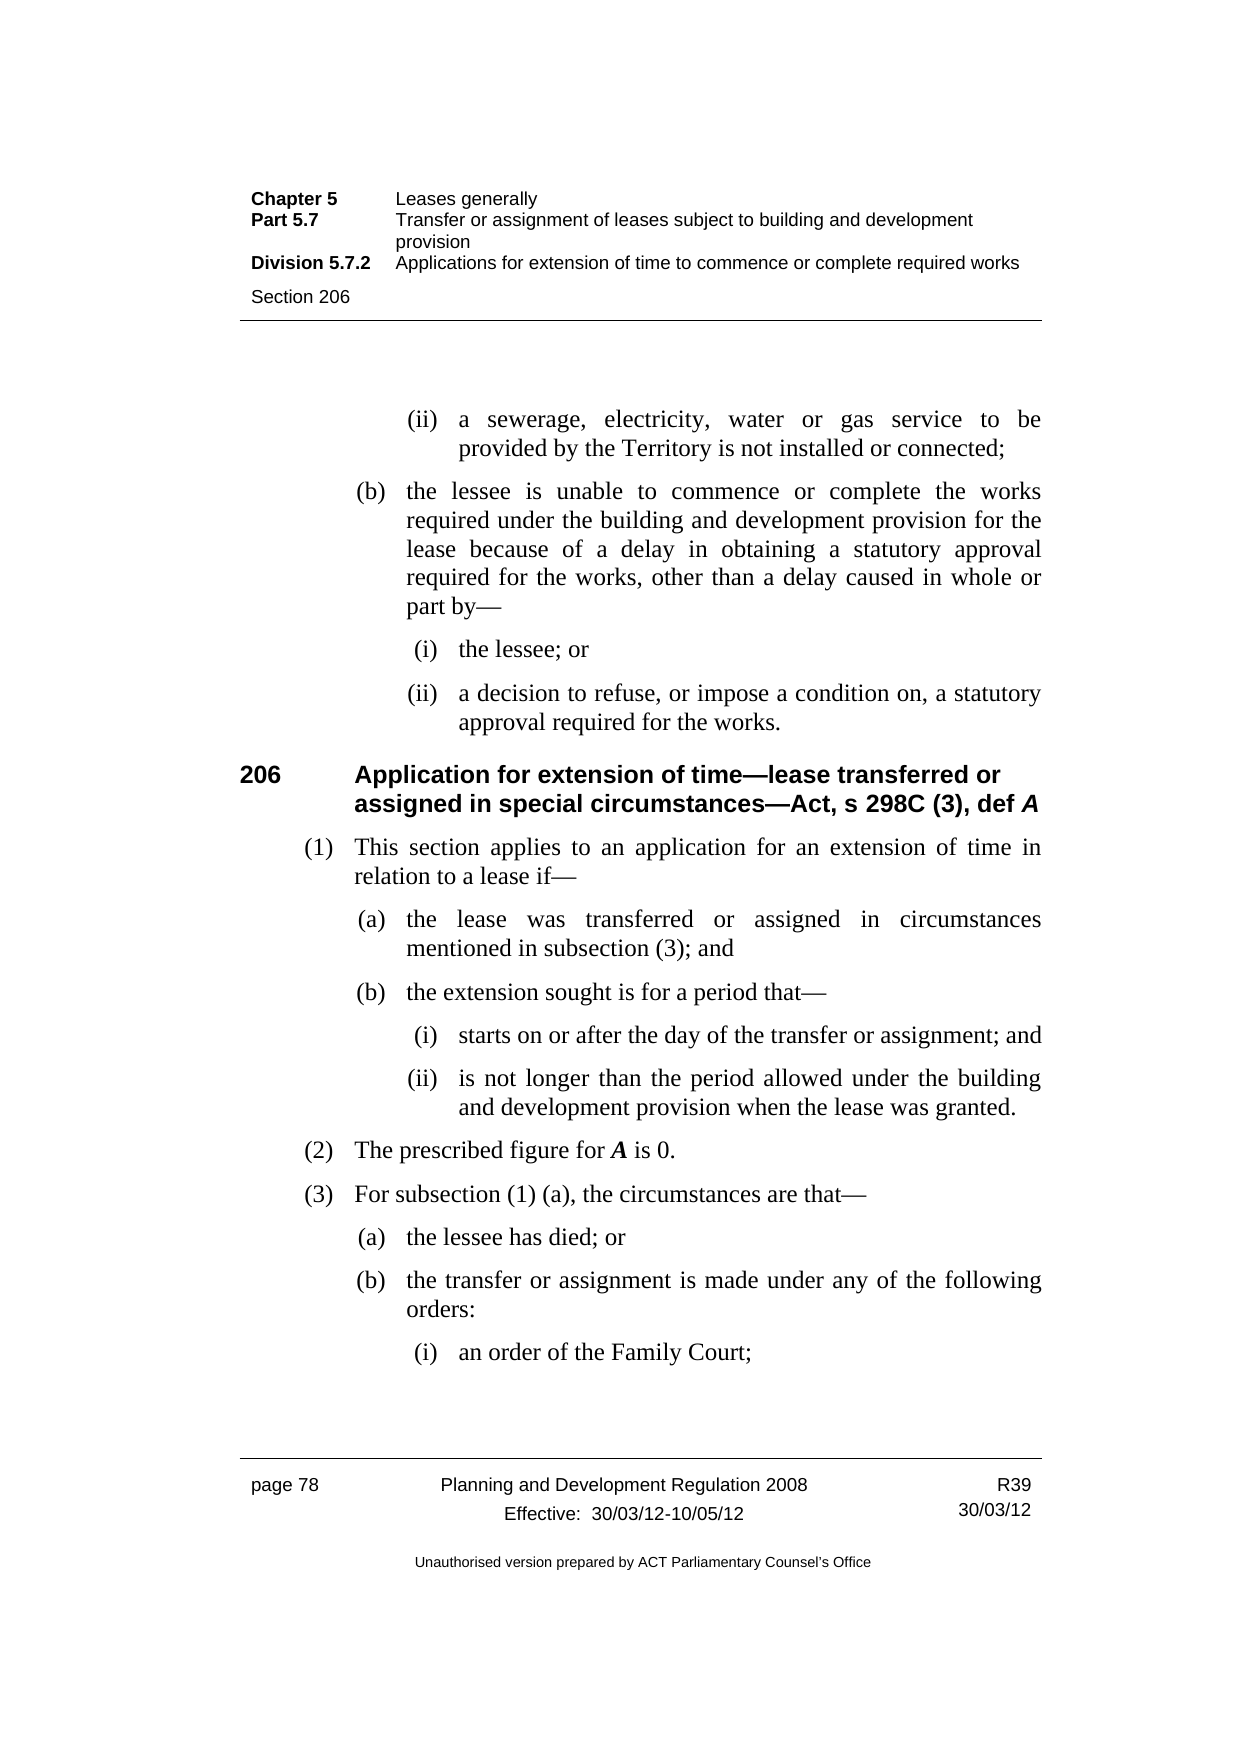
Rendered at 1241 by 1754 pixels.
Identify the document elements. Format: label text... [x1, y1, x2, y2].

text (b) the transfer or assignment is made under any of the following orders: [239, 1265, 1042, 1323]
text (b) the lessee is unable to commence or complete the works required under the building and development provision for the lease because of a delay in obtaining a statutory approval required for the works, other than a delay caused in whole or part by— [239, 476, 1042, 620]
text (i) an order of the Family Court; [239, 1337, 1042, 1366]
text (a) the lease was transferred or assigned in circumstances mentioned in subsection (3); and [239, 904, 1042, 962]
text (i) the lessee; or [239, 634, 1042, 663]
text (2) The prescribed figure for A is 0. [239, 1135, 1042, 1164]
text (3) For subsection (1) (a), the circumstances are that— [239, 1179, 1042, 1207]
text (ii) is not longer than the period allowed under the building and development provision when the lease was granted. [239, 1063, 1042, 1121]
text (ii) a sewerage, electricity, water or gas service to be provided by the Territory is not installed or connected; [239, 404, 1042, 462]
text (1) This section applies to an application for an extension of time in relation to a lease if— [239, 832, 1042, 890]
text (ii) a decision to refuse, or impose a condition on, a statutory approval required for the works. [239, 678, 1042, 735]
text (i) starts on or after the day of the transfer or assignment; and [239, 1020, 1042, 1049]
text (a) the lessee has died; or [239, 1222, 1042, 1251]
text 206 Application for extension of time—lease transferred or assigned in special circumstances—Act, s 298C (3), def A [239, 760, 1042, 818]
text (b) the extension sought is for a period that— [239, 977, 1042, 1005]
